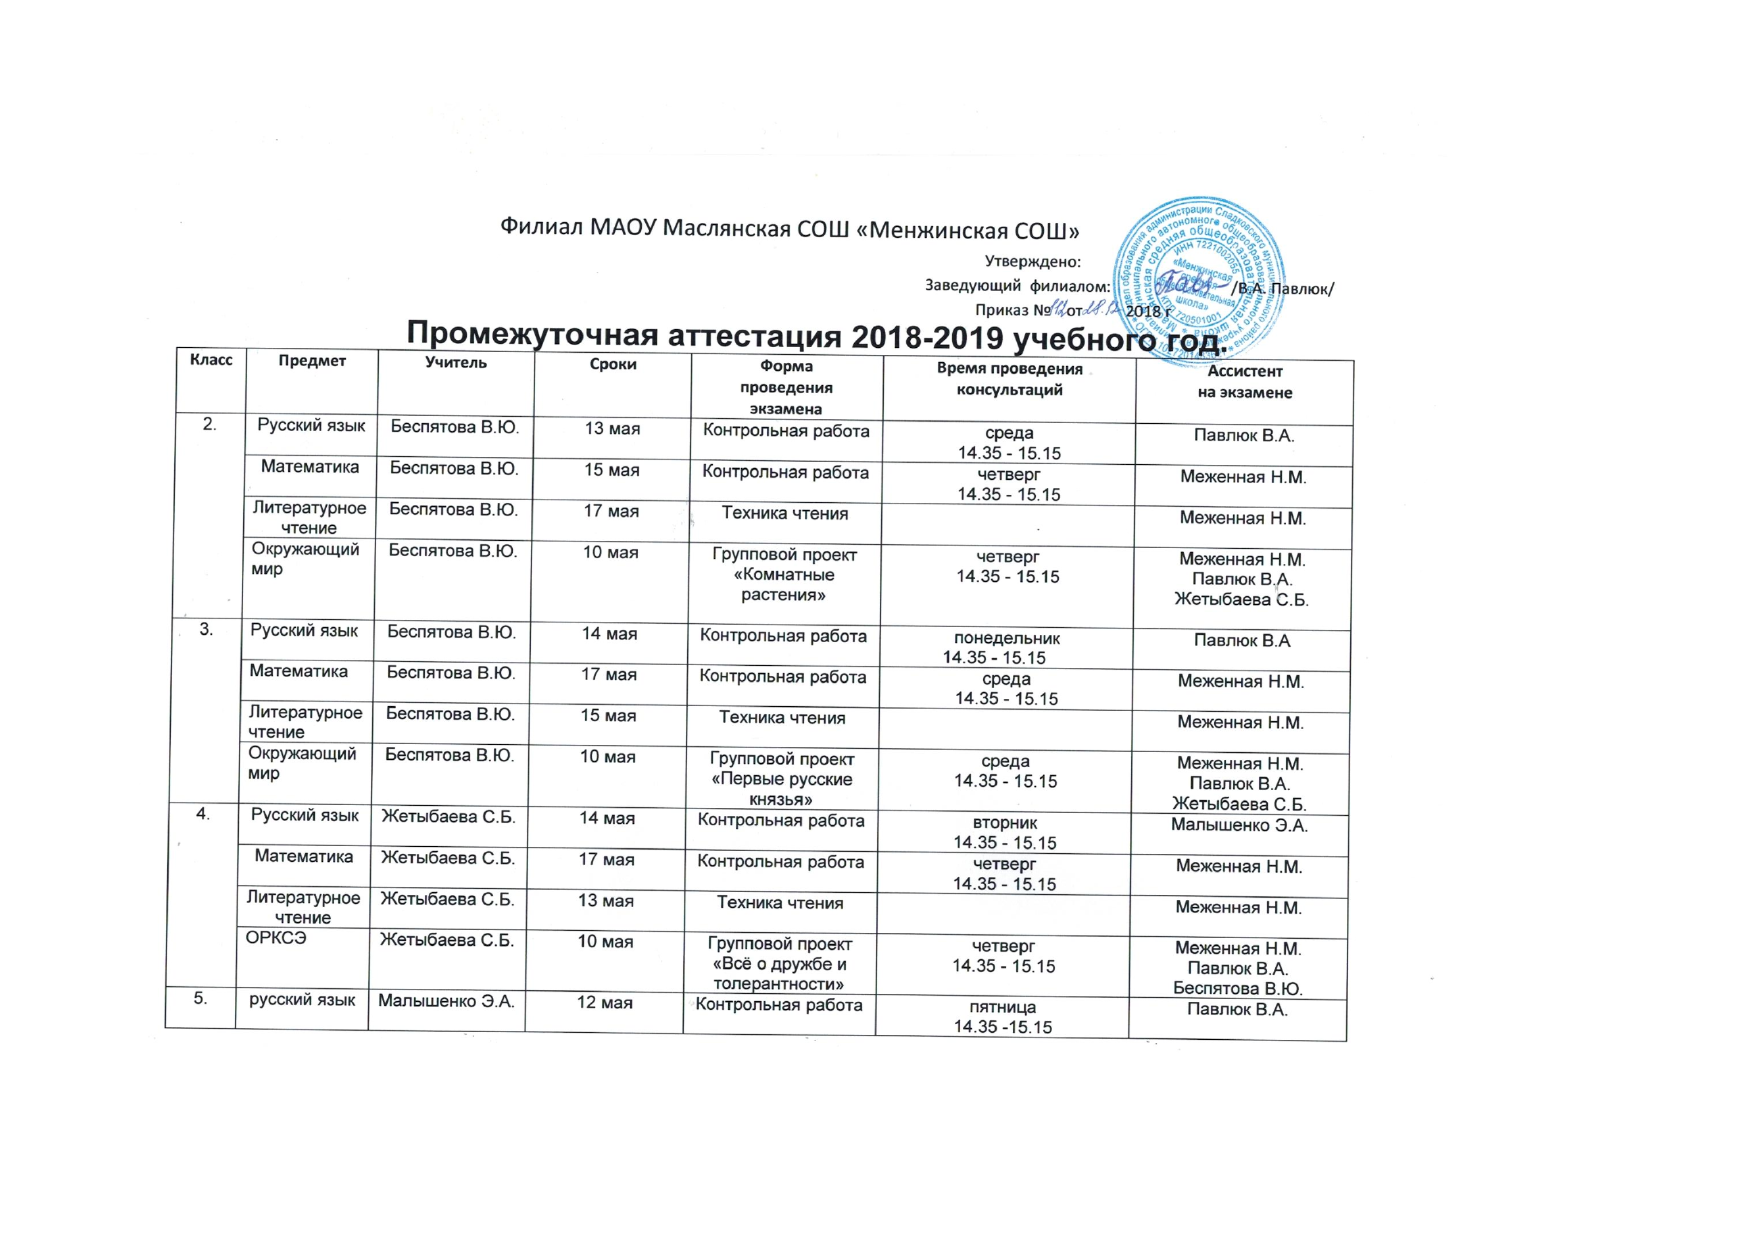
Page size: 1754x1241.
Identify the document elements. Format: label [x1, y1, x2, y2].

picture [121, 90, 1460, 1063]
